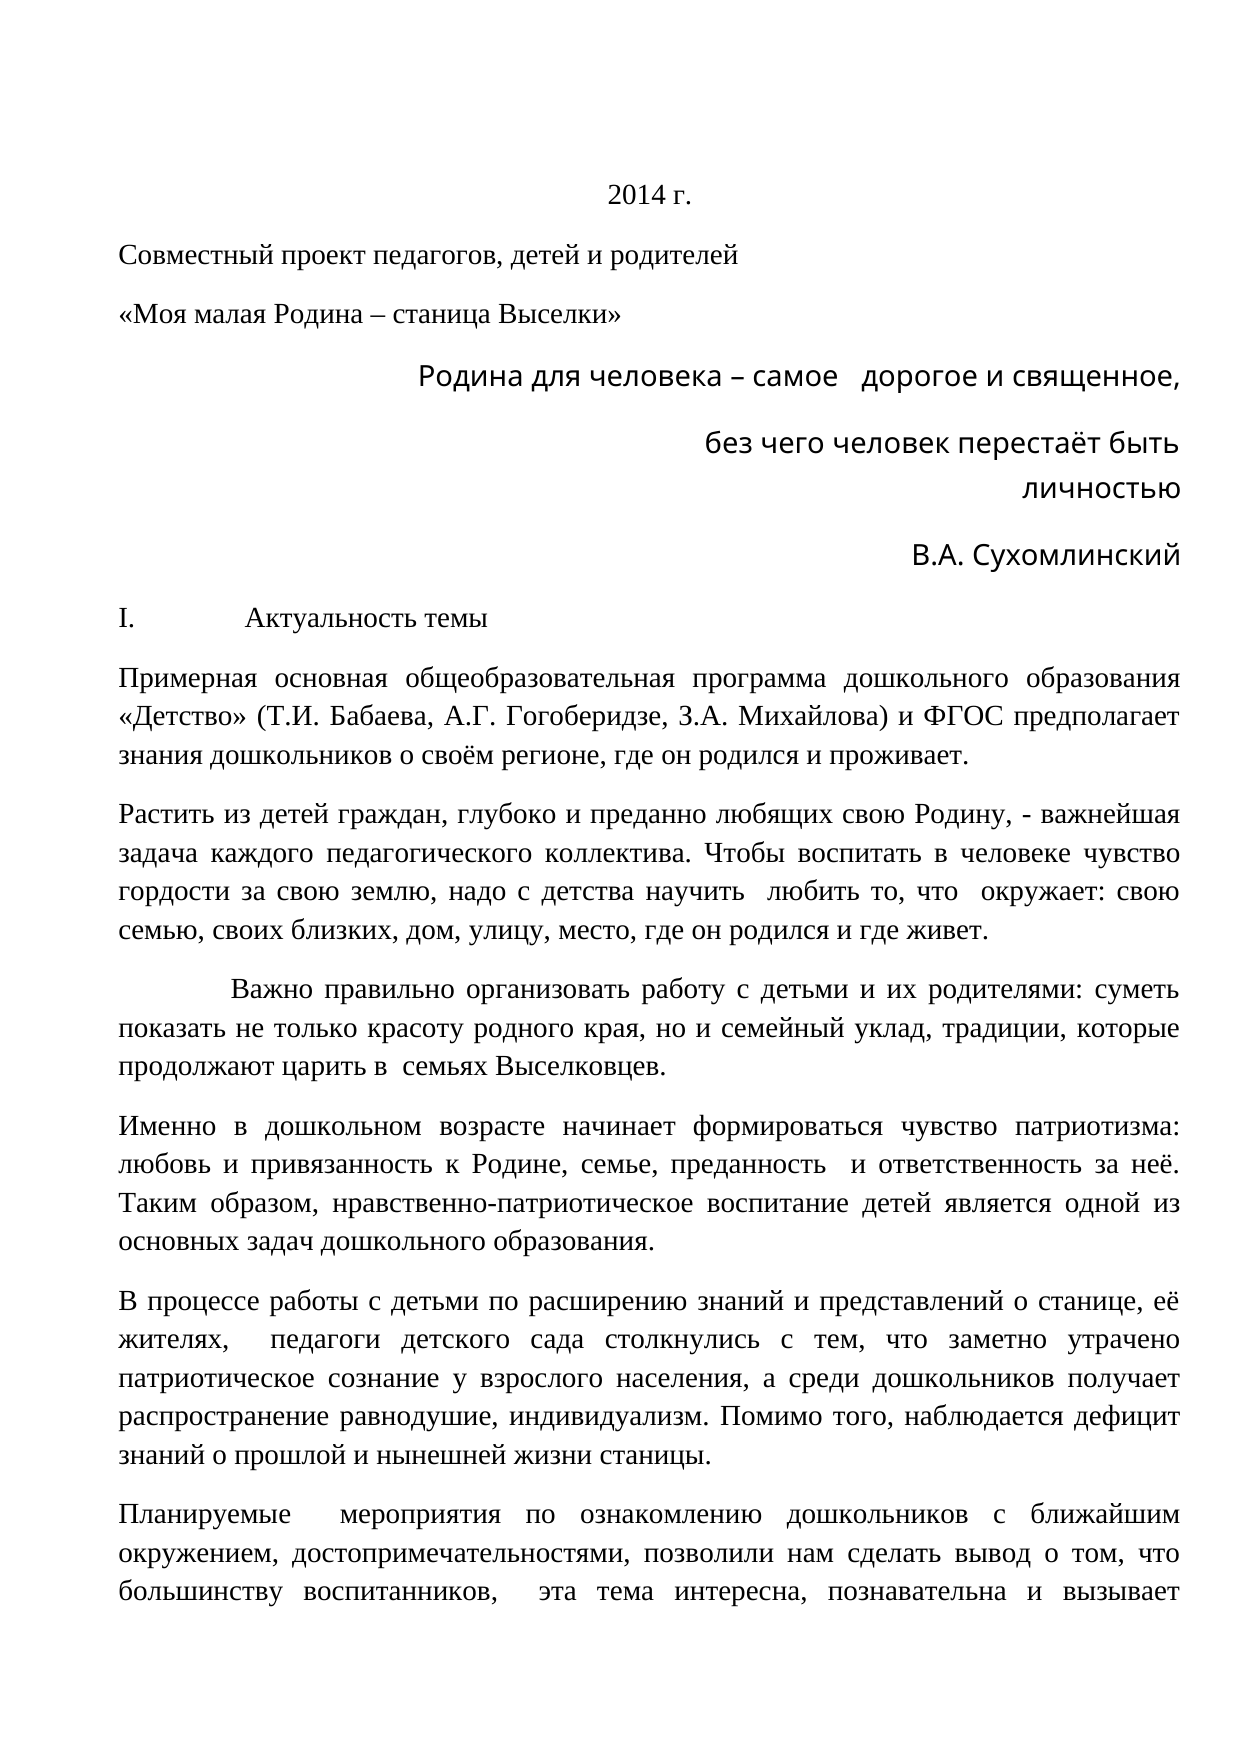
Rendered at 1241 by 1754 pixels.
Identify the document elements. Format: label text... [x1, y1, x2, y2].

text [118, 1496, 1181, 1607]
text Важно правильно организовать работу с детьми и их родителями: суметь показать не только красоту родного края, но и семейный уклад, традиции, которые продолжают царить в семьях Выселковцев. [118, 971, 1181, 1082]
text Растить из детей граждан, глубоко и преданно любящих свою Родину, - важнейшая задача каждого педагогического коллектива. Чтобы воспитать в человеке чувство гордости за свою землю, надо с детства научить любить то, что окружает: свою семью, своих близких, дом, улицу, место, где он родился и где живет. [118, 796, 1181, 946]
text без чего человек перестаёт быть личностью [118, 422, 1181, 507]
text Именно в дошкольном возрасте начинает формироваться чувство патриотизма: любовь и привязанность к Родине, семье, преданность и ответственность за неё. Таким образом, нравственно-патриотическое воспитание детей является одной из основных задач дошкольного образования. [118, 1108, 1181, 1257]
text I. Актуальность темы [118, 601, 1181, 634]
text Примерная основная общеобразовательная программа дошкольного образования «Детство» (Т.И. Бабаева, А.Г. Гогоберидзе, З.А. Михайлова) и ФГОС предполагает знания дошкольников о своём регионе, где он родился и проживает. [118, 660, 1181, 771]
text «Моя малая Родина – станица Выселки» [118, 296, 1181, 330]
text Родина для человека – самое дорогое и священное, [118, 356, 1181, 395]
text В процессе работы с детьми по расширению знаний и представлений о станице, её жителях, педагоги детского сада столкнулись с тем, что заметно утрачено патриотическое сознание у взрослого населения, а среди дошкольников получает распространение равнодушие, индивидуализм. Помимо того, наблюдается дефицит знаний о прошлой и нынешней жизни станицы. [118, 1283, 1181, 1471]
text 2014 г. [118, 177, 1181, 211]
text Совместный проект педагогов, детей и родителей [118, 237, 1181, 270]
text В.А. Сухомлинский [118, 534, 1181, 574]
